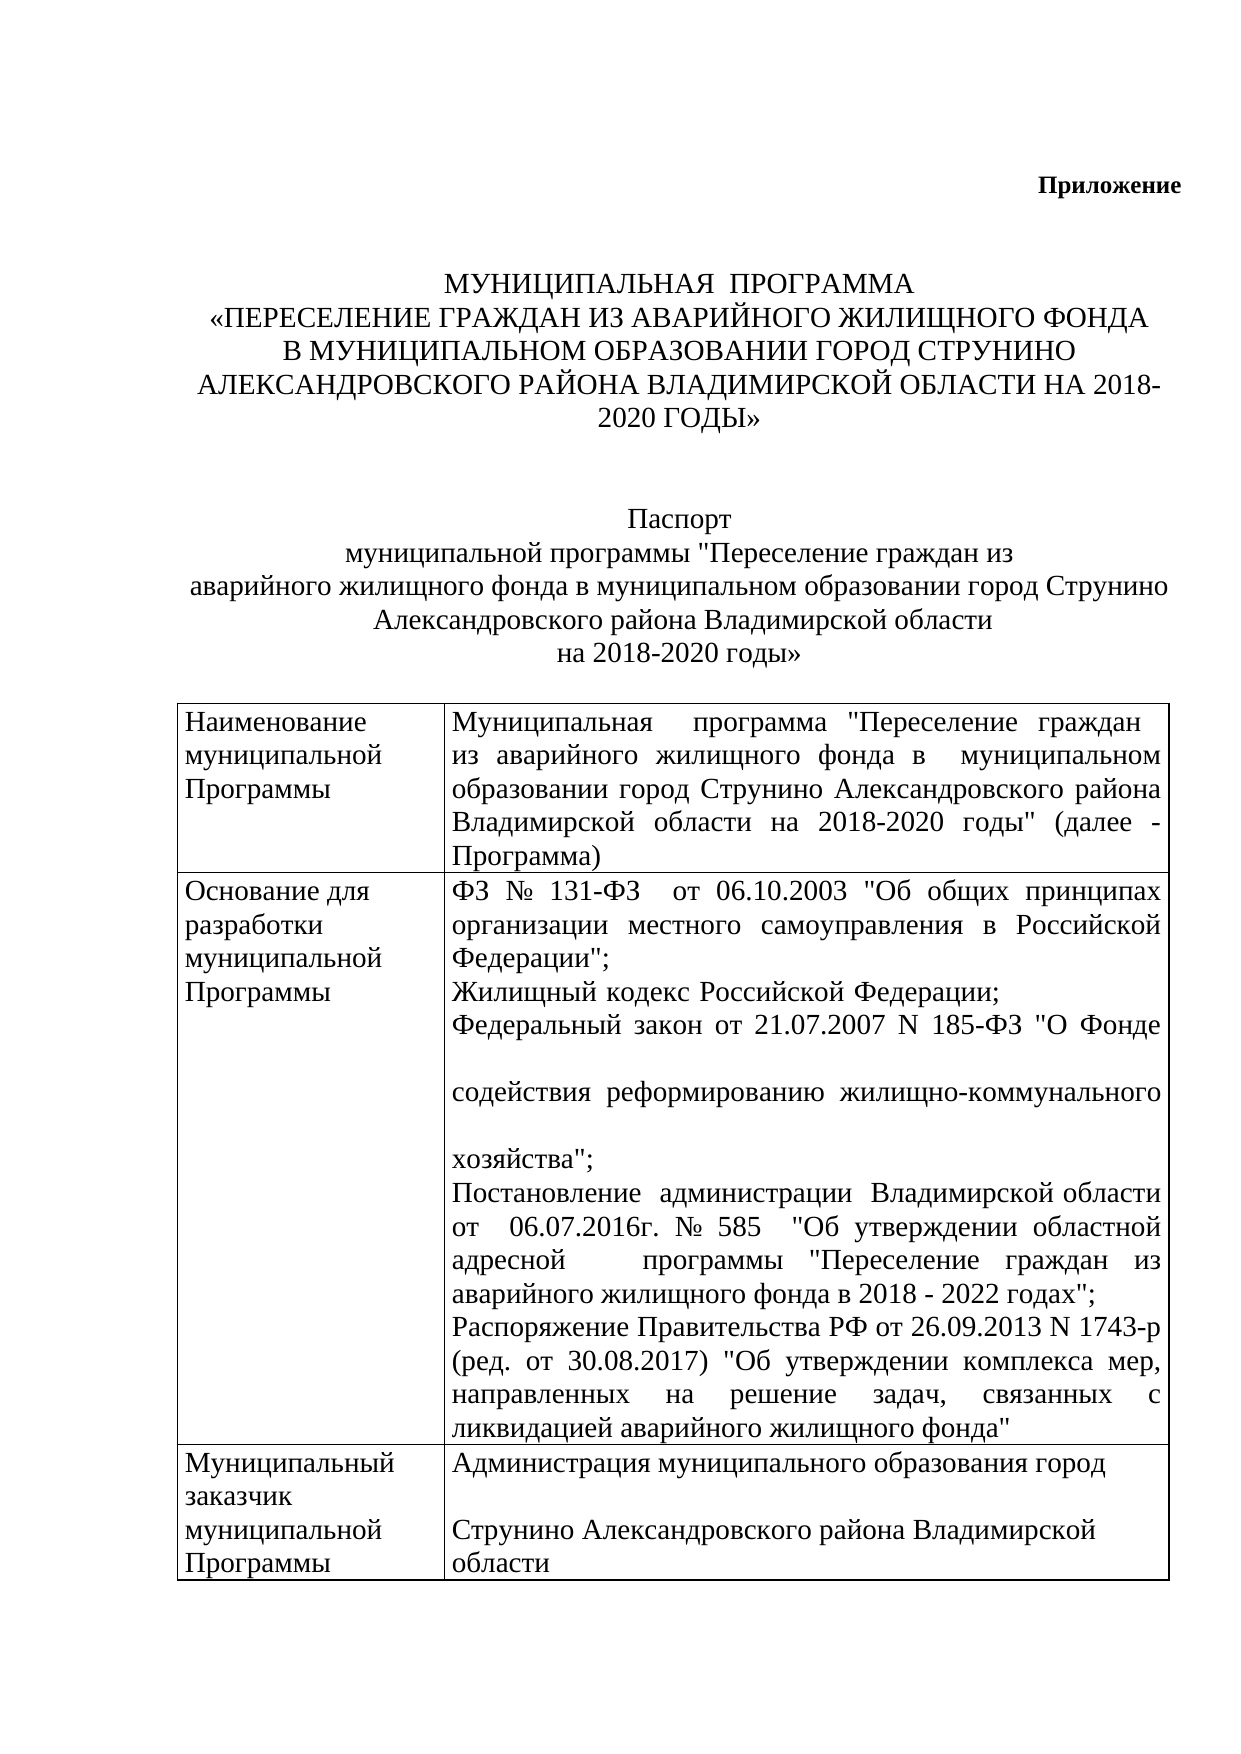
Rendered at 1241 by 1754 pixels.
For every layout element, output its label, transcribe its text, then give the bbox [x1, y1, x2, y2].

table_cell Администрация муниципального образования город Струнино Александровского района Владимирской области [445, 1445, 1168, 1579]
text аварийного жилищного фонда в муниципальном образовании город Струнино [177, 568, 1181, 602]
text МУНИЦИПАЛЬНАЯ ПРОГРАММА [177, 266, 1181, 300]
table_header Наименование муниципальной Программы [178, 704, 444, 872]
text Александровского района Владимирской области [177, 602, 1181, 635]
text Паспорт [177, 501, 1181, 535]
table_cell ФЗ № 131-ФЗ от 06.10.2003 "Об общих принципах организации местного самоуправления в Российской Федерации"; Жилищный кодекс Российской Федерации; Федеральный закон от 21.07.2007 N 185-ФЗ "О Фонде содействия реформированию жилищно-коммунального хозяйства"; Постановление администрации Владимирской области от 06.07.2016г. № 585 "Об утверждении областной адресной программы "Переселение граждан из аварийного жилищного фонда в 2018 - 2022 годах"; Распоряжение Правительства РФ от 26.09.2013 N 1743-р (ред. от 30.08.2017) "Об утверждении комплекса мер, направленных на решение задач, связанных с ликвидацией аварийного жилищного фонда" [445, 873, 1168, 1443]
text В МУНИЦИПАЛЬНОМ ОБРАЗОВАНИИ ГОРОД СТРУНИНО АЛЕКСАНДРОВСКОГО РАЙОНА ВЛАДИМИРСКОЙ ОБЛАСТИ НА 2018-2020 ГОДЫ» [177, 333, 1181, 434]
text на 2018-2020 годы» [177, 635, 1181, 669]
table_cell Основание для разработки муниципальной Программы [178, 873, 444, 1443]
text Приложение [177, 171, 1181, 199]
table_header Муниципальная программа "Переселение граждан из аварийного жилищного фонда в муниципальном образовании город Струнино Александровского района Владимирской области на 2018-2020 годы" (далее - Программа) [445, 704, 1168, 872]
table_cell Муниципальный заказчик муниципальной Программы [178, 1445, 444, 1579]
text муниципальной программы "Переселение граждан из [177, 535, 1181, 568]
text «ПЕРЕСЕЛЕНИЕ ГРАЖДАН ИЗ АВАРИЙНОГО ЖИЛИЩНОГО ФОНДА [177, 300, 1181, 333]
